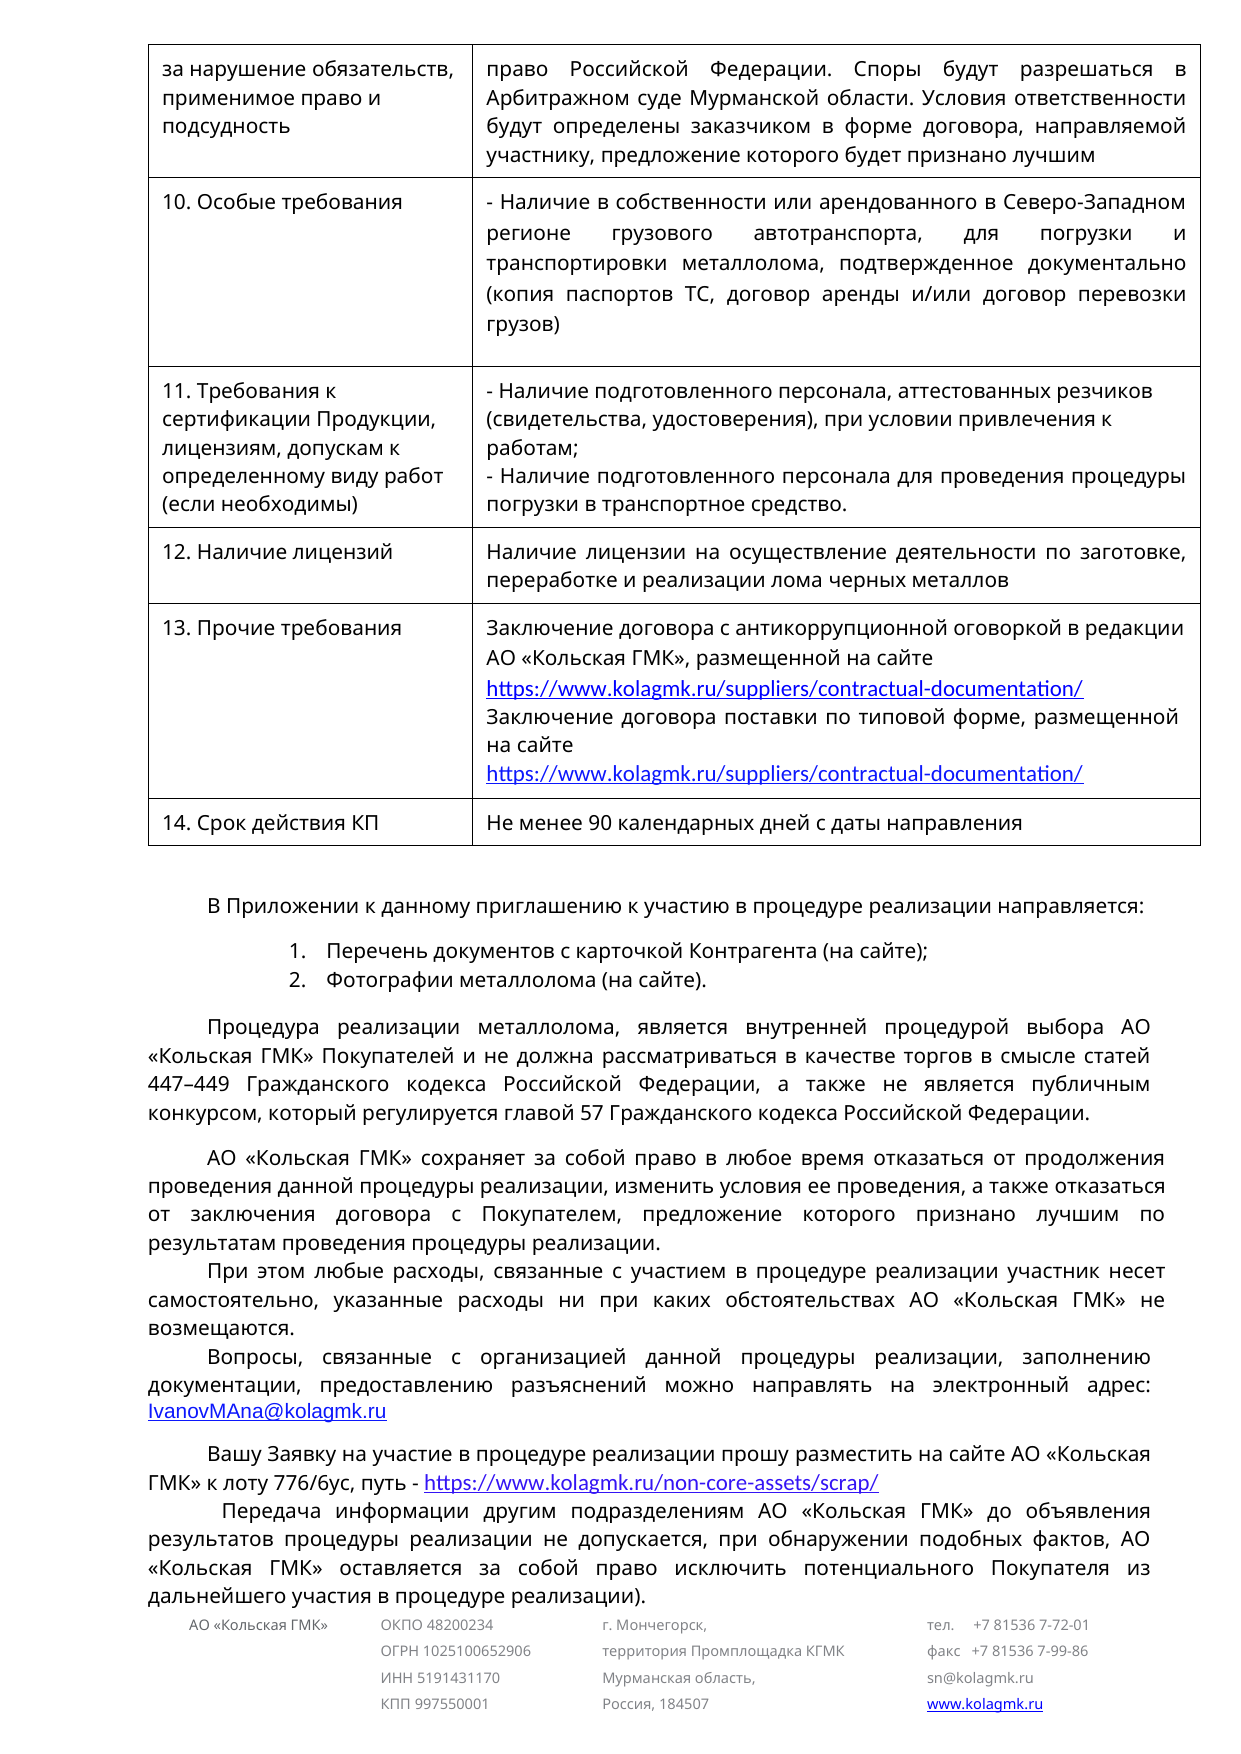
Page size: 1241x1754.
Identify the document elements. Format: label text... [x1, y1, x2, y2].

table_cell 13. Прочие требования [149, 604, 472, 798]
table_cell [149, 45, 472, 177]
table_cell - Наличие в собственности или арендованного в Северо-Западном регионе грузового автотранспорта, для погрузки и транспортировки металлолома, подтвержденное документально (копия паспортов ТС, договор аренды и/или договор перевозки грузов) [473, 178, 1200, 366]
list Вопросы, связанные с организацией данной процедуры реализации, заполнению документации, предоставлению разъяснений можно направлять на электронный адрес: IvanovMAna@kolagmk.ru [148, 1342, 1152, 1423]
table_cell 11. Требования к сертификации Продукции, лицензиям, допускам к определенному виду работ (если необходимы) [149, 367, 472, 527]
table_cell Заключение договора с антикоррупционной оговоркой в редакции АО «Кольская ГМК», размещенной на сайте https://www.kolagmk.ru/suppliers/contractual-documentation/ Заключение договора поставки по типовой форме, размещенной на сайте https://www.kolagmk.ru/suppliers/contractual-documentation/ [473, 604, 1200, 798]
table_cell 12. Наличие лицензий [149, 528, 472, 603]
table_cell - Наличие подготовленного персонала, аттестованных резчиков (свидетельства, удостоверения), при условии привлечения к работам; - Наличие подготовленного персонала для проведения процедуры погрузки в транспортное средство. [473, 367, 1200, 527]
text Вашу Заявку на участие в процедуре реализации прошу разместить на сайте АО «Кольская ГМК» к лоту 776/6ус, путь - https://www.kolagmk.ru/non-core-assets/scrap/ [148, 1439, 1152, 1496]
text Передача информации другим подразделениям АО «Кольская ГМК» до объявления результатов процедуры реализации не допускается, при обнаружении подобных фактов, АО «Кольская ГМК» оставляется за собой право исключить потенциального Покупателя из дальнейшего участия в процедуре реализации). [148, 1496, 1152, 1610]
list Перечень документов с карточкой Контрагента (на сайте); [289, 937, 1167, 965]
text В Приложении к данному приглашению к участию в процедуре реализации направляется: [148, 891, 1167, 920]
list При этом любые расходы, связанные с участием в процедуре реализации участник несет самостоятельно, указанные расходы ни при каких обстоятельствах АО «Кольская ГМК» не возмещаются. [148, 1256, 1167, 1342]
text Процедура реализации металлолома, является внутренней процедурой выбора АО «Кольская ГМК» Покупателей и не должна рассматриваться в качестве торгов в смысле статей 447–449 Гражданского кодекса Российской Федерации, а также не является публичным конкурсом, который регулируется главой 57 Гражданского кодекса Российской Федерации. [148, 1012, 1152, 1126]
table_cell Наличие лицензии на осуществление деятельности по заготовке, переработке и реализации лома черных металлов [473, 528, 1200, 603]
list АО «Кольская ГМК» сохраняет за собой право в любое время отказаться от продолжения проведения данной процедуры реализации, изменить условия ее проведения, а также отказаться от заключения договора с Покупателем, предложение которого признано лучшим по результатам проведения процедуры реализации. [148, 1143, 1167, 1256]
table_cell 14. Срок действия КП [149, 799, 472, 845]
list Фотографии металлолома (на сайте). [289, 965, 1152, 993]
table_cell Не менее 90 календарных дней с даты направления [473, 799, 1200, 845]
table_cell 10. Особые требования [149, 178, 472, 366]
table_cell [473, 45, 1200, 177]
